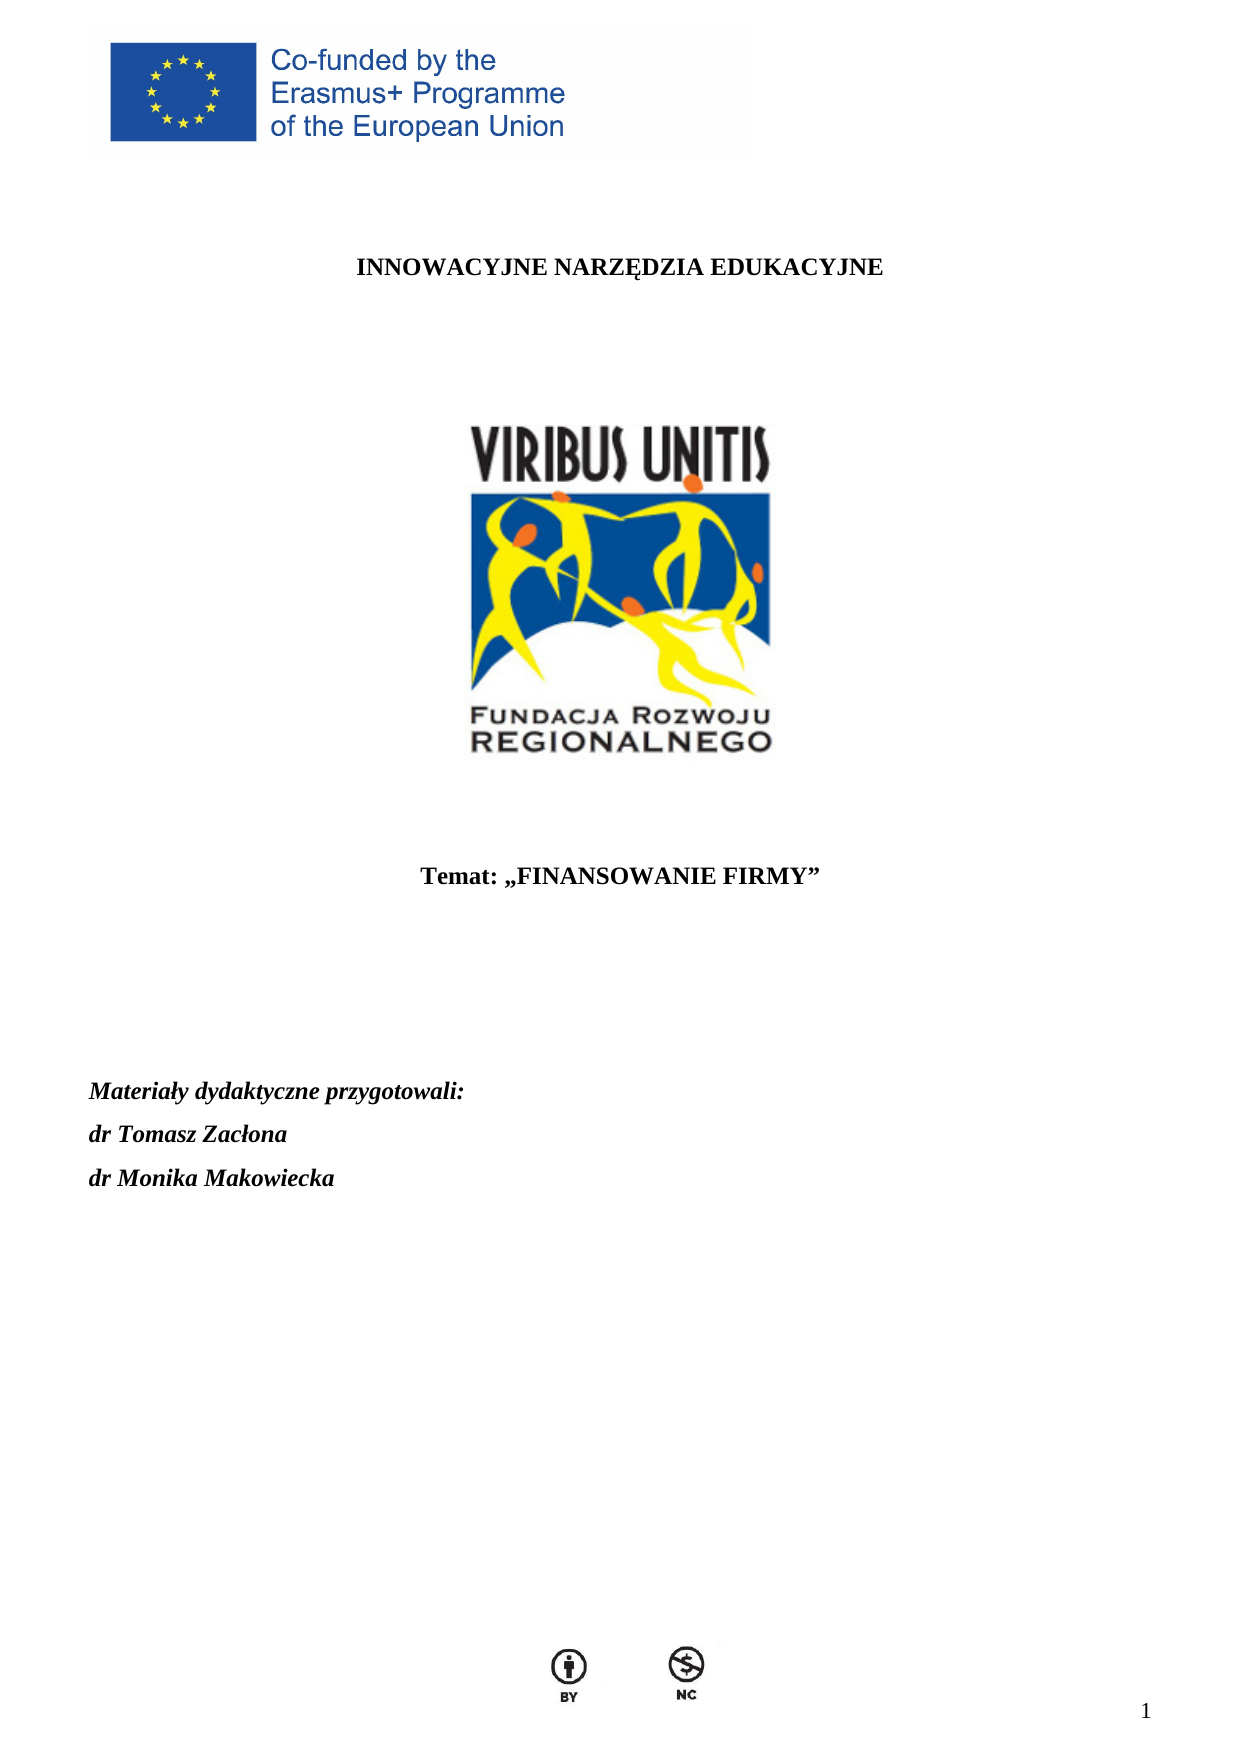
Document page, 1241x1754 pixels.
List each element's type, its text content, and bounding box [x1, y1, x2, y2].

text dr Monika Makowiecka [89, 1163, 1152, 1191]
picture [88, 29, 753, 159]
text INNOWACYJNE NARZĘDZIA EDUKACYJNE [89, 252, 1152, 281]
text dr Tomasz Zacłona [89, 1119, 1152, 1148]
text Temat: „FINANSOWANIE FIRMY” [89, 861, 1152, 889]
picture [464, 425, 777, 761]
text Materiały dydaktyczne przygotowali: [89, 1076, 1152, 1105]
picture [492, 1626, 777, 1714]
